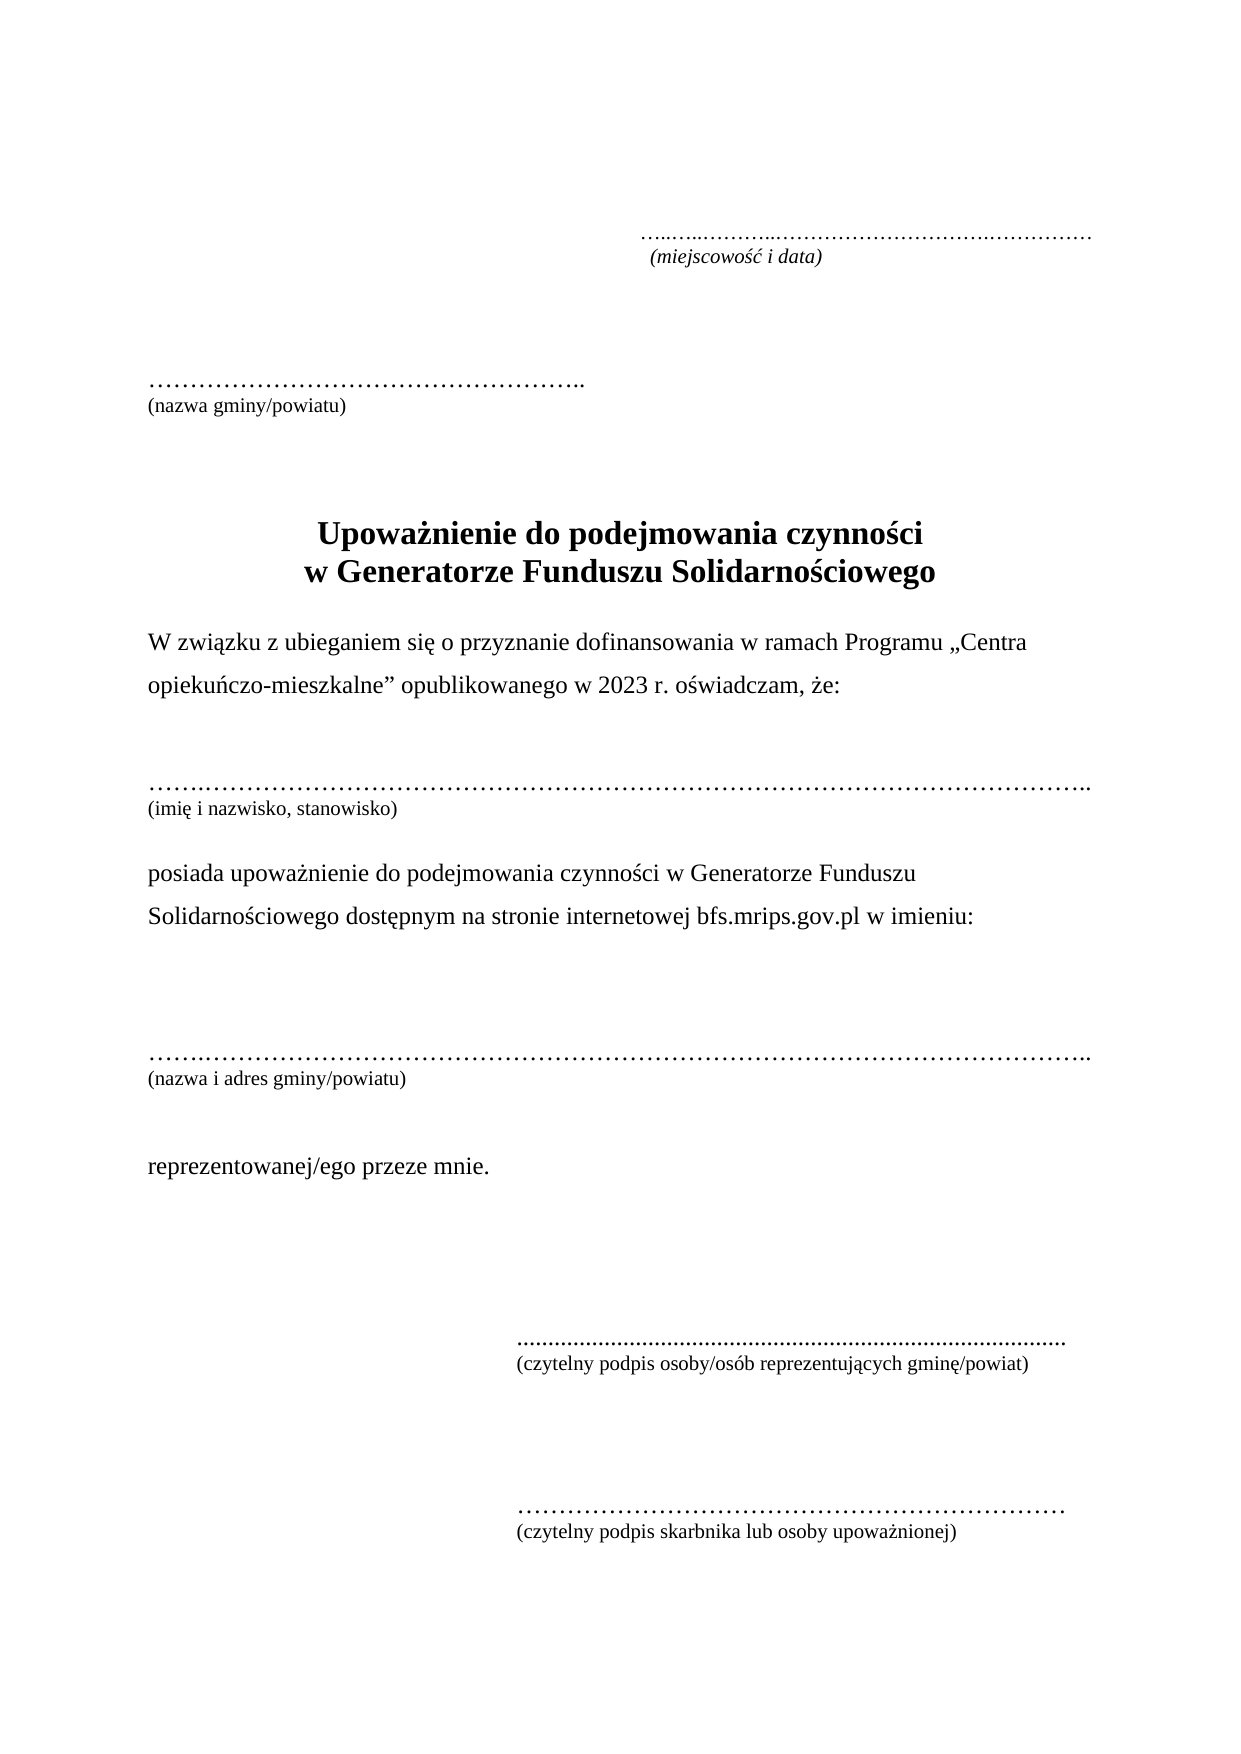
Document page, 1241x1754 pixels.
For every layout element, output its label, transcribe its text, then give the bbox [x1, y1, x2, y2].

text ........................................................................................ [516, 1322, 1093, 1351]
text reprezentowanej/ego przeze mnie. [148, 1151, 1093, 1180]
text …..…..………..………………………….…………… [148, 220, 1093, 244]
list ………………………………………………………… [516, 1490, 1093, 1519]
text w Generatorze Funduszu Solidarnościowego [148, 552, 1093, 590]
text …….…………………………………………………………………………………………….. [148, 767, 1093, 796]
text (nazwa i adres gminy/powiatu) [148, 1066, 1093, 1090]
text …………………………………………….. [148, 364, 1093, 393]
text posiada upoważnienie do podejmowania czynności w Generatorze Funduszu Solidarnościowego dostępnym na stronie internetowej bfs.mrips.gov.pl w imieniu: [148, 858, 1093, 929]
text (czytelny podpis osoby/osób reprezentujących gminę/powiat) [516, 1351, 1093, 1375]
text …….…………………………………………………………………………………………….. [148, 1037, 1093, 1066]
text (imię i nazwisko, stanowisko) [148, 796, 1093, 820]
text (miejscowość i data) [650, 244, 1093, 268]
text (czytelny podpis skarbnika lub osoby upoważnionej) [516, 1519, 1093, 1543]
text (nazwa gminy/powiatu) [148, 393, 1093, 417]
text Upoważnienie do podejmowania czynności [148, 513, 1093, 552]
text W związku z ubieganiem się o przyznanie dofinansowania w ramach Programu „Centra opiekuńczo-mieszkalne” opublikowanego w 2023 r. oświadczam, że: [148, 627, 1093, 699]
